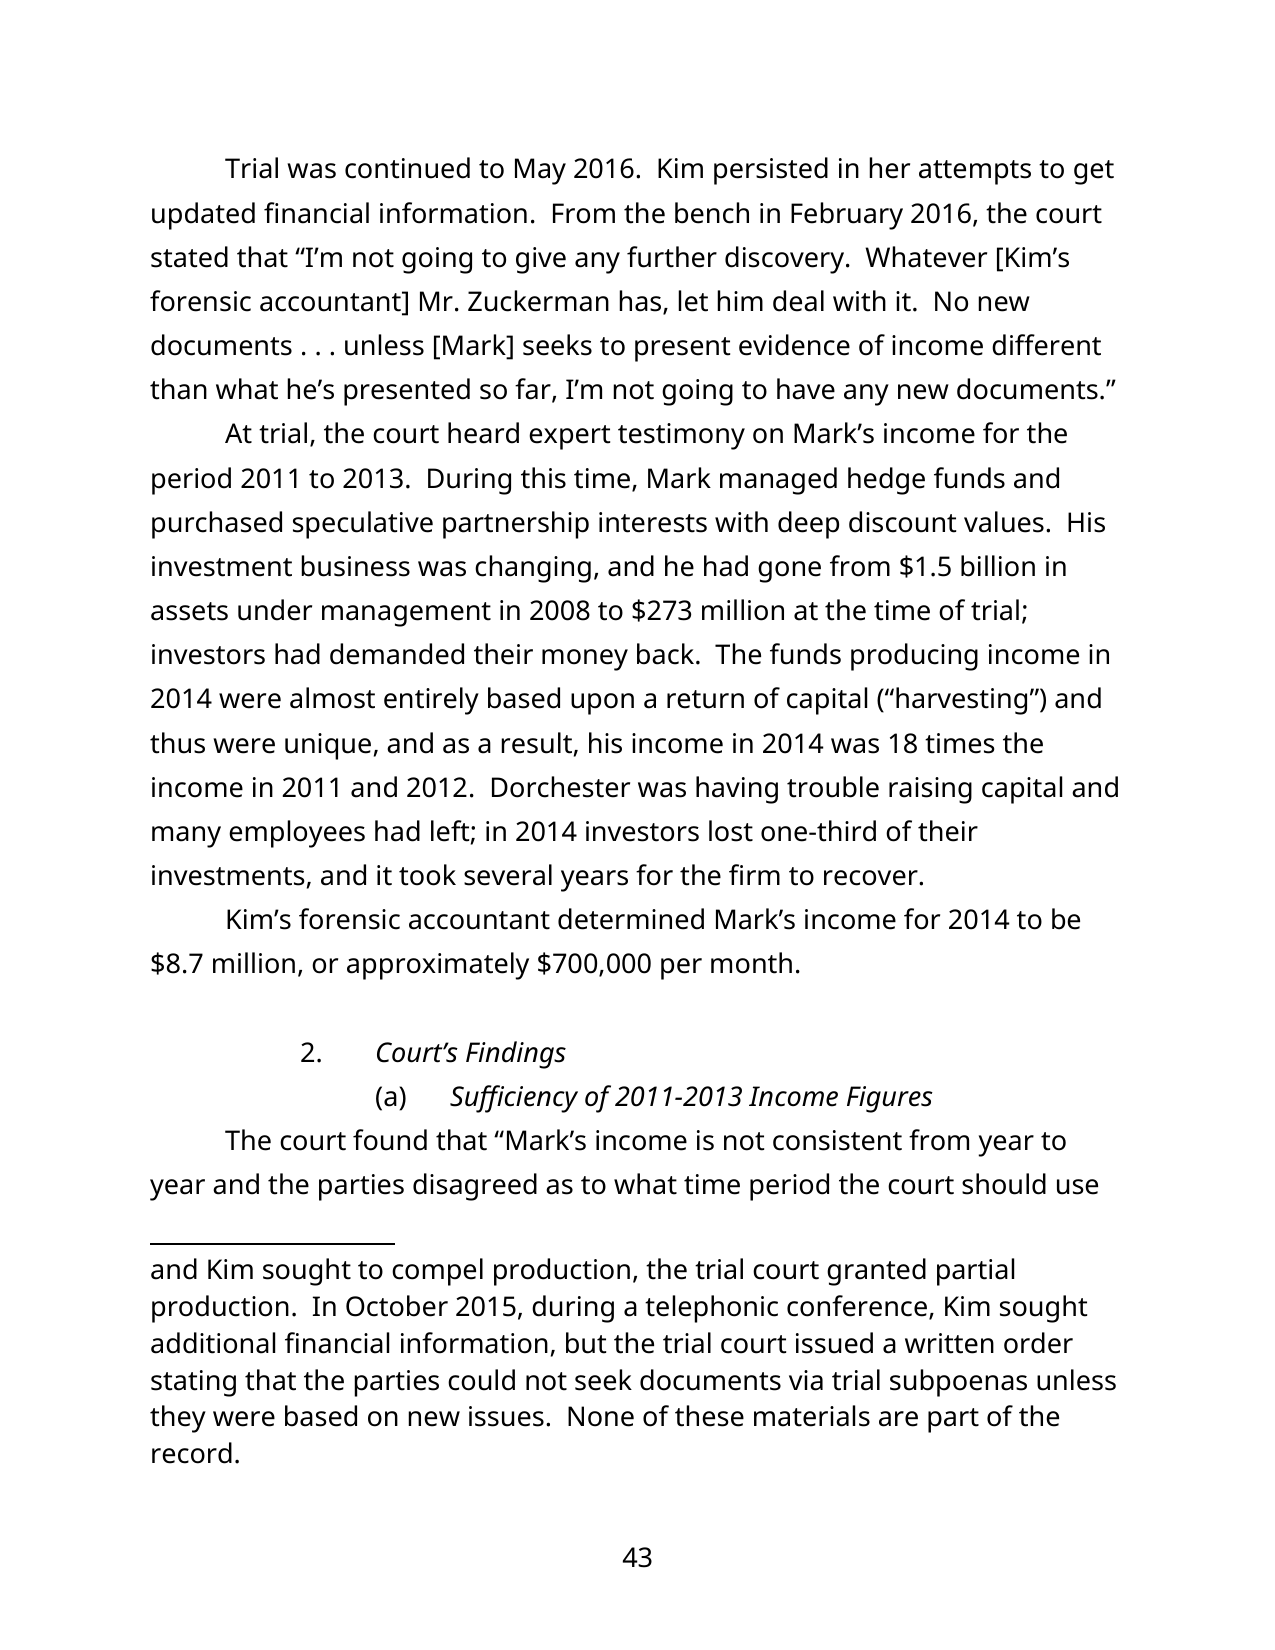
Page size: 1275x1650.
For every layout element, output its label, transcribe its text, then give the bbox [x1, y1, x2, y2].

text At trial, the court heard expert testimony on Mark’s income for the period 2011 to 2013. During this time, Mark managed hedge funds and purchased speculative partnership interests with deep discount values. His investment business was changing, and he had gone from $1.5 billion in assets under management in 2008 to $273 million at the time of trial; investors had demanded their money back. The funds producing income in 2014 were almost entirely based upon a return of capital (“harvesting”) and thus were unique, and as a result, his income in 2014 was 18 times the income in 2011 and 2012. Dorchester was having trouble raising capital and many employees had left; in 2014 investors lost one-third of their investments, and it took several years for the firm to recover. [150, 415, 1125, 893]
text Kim’s forensic accountant determined Mark’s income for 2014 to be $8.7 million, or approximately $700,000 per month. [150, 901, 1125, 982]
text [150, 1122, 1125, 1203]
text 2. Court’s Findings [150, 1033, 1125, 1070]
text (a) Sufficiency of 2011-2013 Income Figures [150, 1077, 1125, 1114]
text Trial was continued to May 2016. Kim persisted in her attempts to get updated financial information. From the bench in February 2016, the court stated that “I’m not going to give any further discovery. Whatever [Kim’s forensic accountant] Mr. Zuckerman has, let him deal with it. No new documents . . . unless [Mark] seeks to present evidence of income different than what he’s presented so far, I’m not going to have any new documents.” [150, 150, 1125, 408]
